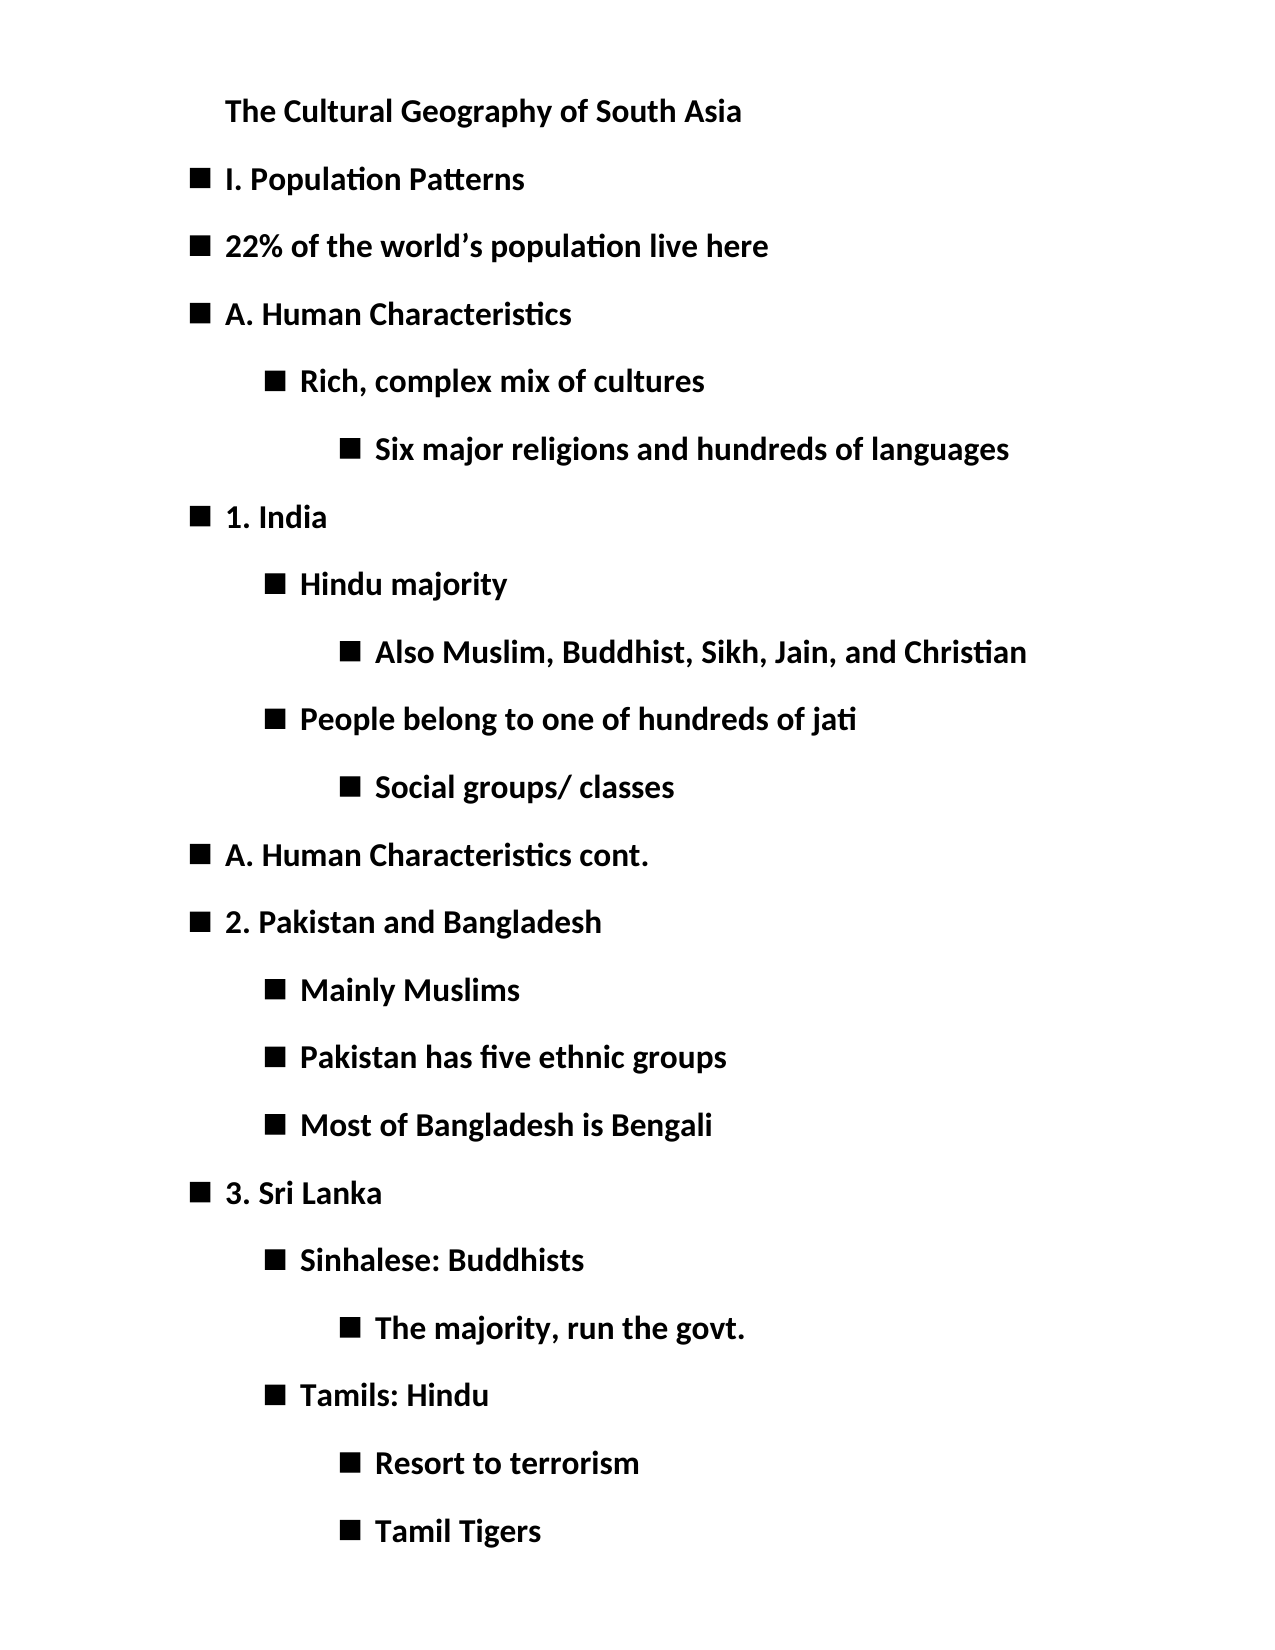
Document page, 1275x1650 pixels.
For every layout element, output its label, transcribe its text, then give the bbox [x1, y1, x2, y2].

list Resort to terrorism [337, 1442, 1200, 1483]
list Social groups/ classes [337, 766, 1200, 807]
list Hindu majority [262, 563, 1200, 604]
text The Cultural Geography of South Asia [225, 90, 1200, 131]
list Pakistan has five ethnic groups [262, 1036, 1200, 1077]
list Mainly Muslims [262, 969, 1200, 1009]
list A. Human Characteristics cont. [187, 834, 1200, 874]
list Six major religions and hundreds of languages [337, 428, 1200, 469]
list Rich, complex mix of cultures [262, 360, 1200, 401]
list 22% of the world’s population live here [187, 225, 1200, 266]
list Sinhalese: Buddhists [262, 1239, 1200, 1280]
list 3. Sri Lanka [187, 1172, 1200, 1212]
list A. Human Characteristics [187, 293, 1200, 333]
list I. Population Patterns [187, 158, 1200, 198]
list The majority, run the govt. [337, 1307, 1200, 1348]
list Tamils: Hindu [262, 1374, 1200, 1415]
list People belong to one of hundreds of jati [262, 698, 1200, 739]
list Also Muslim, Buddhist, Sikh, Jain, and Christian [337, 631, 1200, 672]
list 2. Pakistan and Bangladesh [187, 901, 1200, 942]
list Tamil Tigers [337, 1510, 1200, 1550]
list Most of Bangladesh is Bengali [262, 1104, 1200, 1145]
list 1. India [187, 496, 1200, 536]
